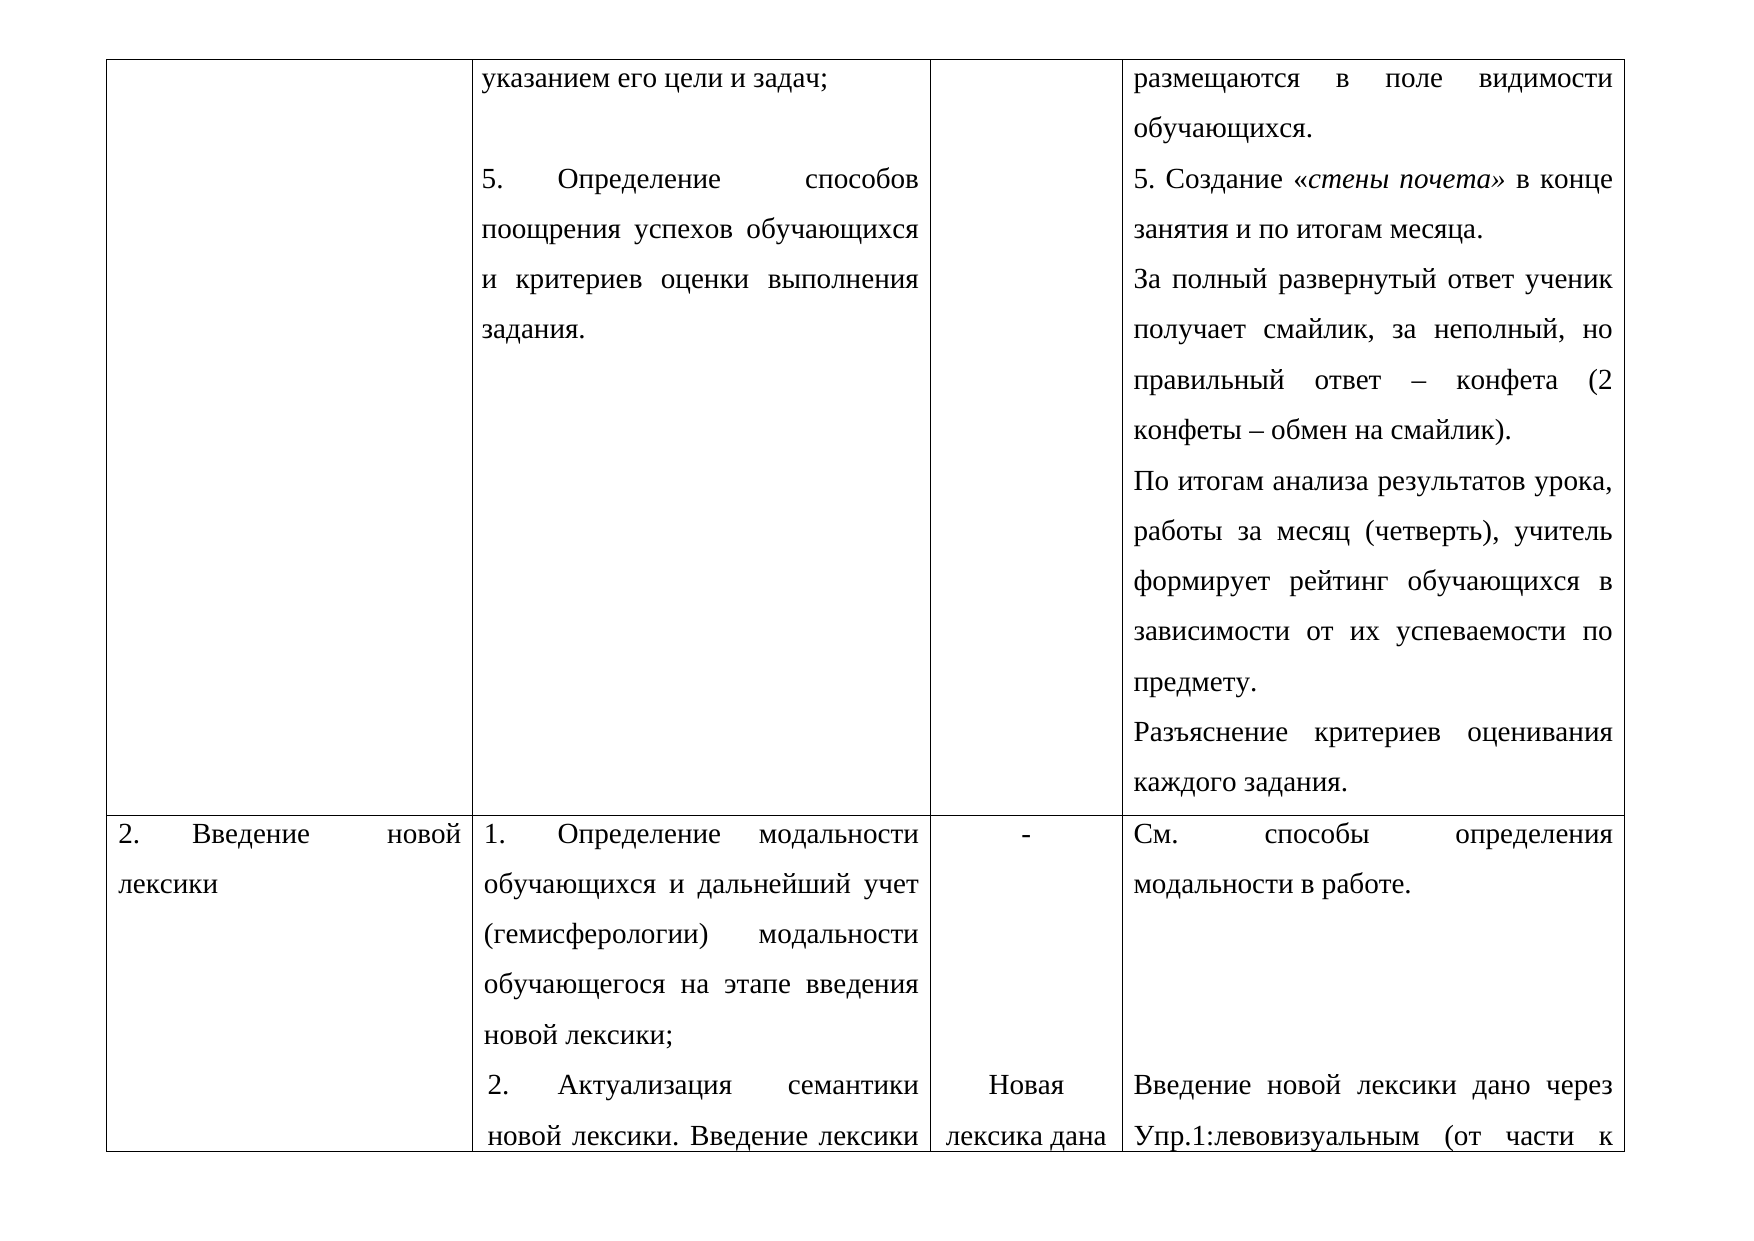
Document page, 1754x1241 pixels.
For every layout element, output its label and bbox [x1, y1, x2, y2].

table_cell [931, 60, 1122, 815]
table_cell [107, 60, 472, 815]
table_cell [1123, 60, 1624, 815]
table_cell [1123, 816, 1624, 1151]
table_cell [473, 816, 930, 1151]
table_cell [107, 816, 472, 1151]
table_cell [931, 816, 1122, 1151]
table_cell [473, 60, 930, 815]
